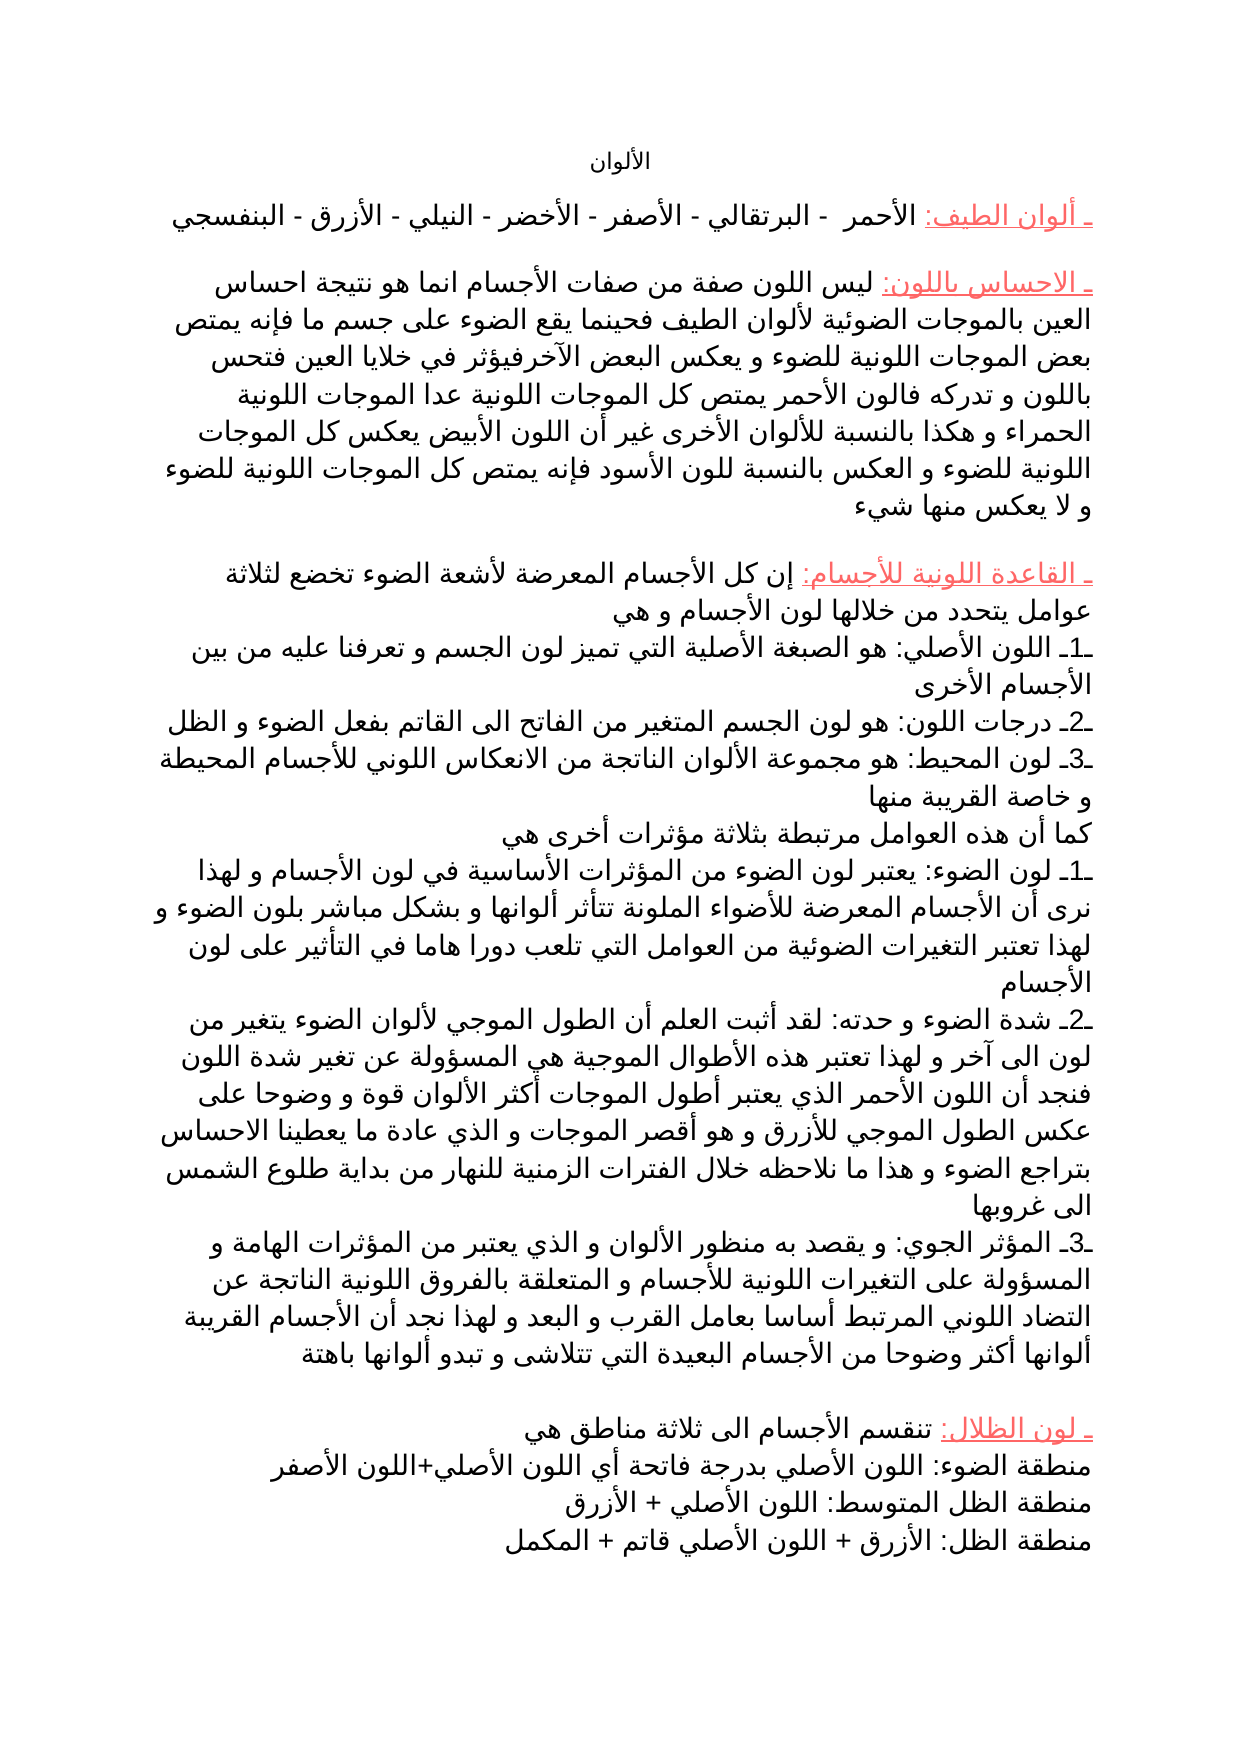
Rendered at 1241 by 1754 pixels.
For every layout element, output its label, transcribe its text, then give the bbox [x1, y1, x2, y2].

text ـ ألوان الطيف: الأحمر - البرتقالي - الأصفر - الأخضر - النيلي - الأزرق - البنفسجي ـ الاحساس باللون: ليس اللون صفة من صفات الأجسام انما هو نتيجة احساس العين بالموجات الضوئية لألوان الطيف فحينما يقع الضوء على جسم ما فإنه يمتص بعض الموجات اللونية للضوء و يعكس البعض الآخرفيؤثر في خلايا العين فتحس باللون و تدركه فالون الأحمر يمتص كل الموجات اللونية عدا الموجات اللونية الحمراء و هكذا بالنسبة للألوان الأخرى غير أن اللون الأبيض يعكس كل الموجات اللونية للضوء و العكس بالنسبة للون الأسود فإنه يمتص كل الموجات اللونية للضوء و لا يعكس منها شيء ـ القاعدة اللونية للأجسام: إن كل الأجسام المعرضة لأشعة الضوء تخضع لثلاثة عوامل يتحدد من خلالها لون الأجسام و هي ـ1ـ اللون الأصلي: هو الصبغة الأصلية التي تميز لون الجسم و تعرفنا عليه من بين الأجسام الأخرى ـ2ـ درجات اللون: هو لون الجسم المتغير من الفاتح الى القاتم بفعل الضوء و الظل ـ3ـ لون المحيط: هو مجموعة الألوان الناتجة من الانعكاس اللوني للأجسام المحيطة و خاصة القريبة منها كما أن هذه العوامل مرتبطة بثلاثة مؤثرات أخرى هي ـ1ـ لون الضوء: يعتبر لون الضوء من المؤثرات الأساسية في لون الأجسام و لهذا نرى أن الأجسام المعرضة للأضواء الملونة تتأثر ألوانها و بشكل مباشر بلون الضوء و لهذا تعتبر التغيرات الضوئية من العوامل التي تلعب دورا هاما في التأثير على لون الأجسام ـ2ـ شدة الضوء و حدته: لقد أثبت العلم أن الطول الموجي لألوان الضوء يتغير من لون الى آخر و لهذا تعتبر هذه الأطوال الموجية هي المسؤولة عن تغير شدة اللون فنجد أن اللون الأحمر الذي يعتبر أطول الموجات أكثر الألوان قوة و وضوحا على عكس الطول الموجي للأزرق و هو أقصر الموجات و الذي عادة ما يعطينا الاحساس بتراجع الضوء و هذا ما نلاحظه خلال الفترات الزمنية للنهار من بداية طلوع الشمس الى غروبها ـ3ـ المؤثر الجوي: و يقصد به منظور الألوان و الذي يعتبر من المؤثرات الهامة و المسؤولة على التغيرات اللونية للأجسام و المتعلقة بالفروق اللونية الناتجة عن التضاد اللوني المرتبط أساسا بعامل القرب و البعد و لهذا نجد أن الأجسام القريبة ألوانها أكثر وضوحا من الأجسام البعيدة التي تتلاشى و تبدو ألوانها باهتة ـ لون الظلال: تنقسم الأجسام الى ثلاثة مناطق هي منطقة الضوء: اللون الأصلي بدرجة فاتحة أي اللون الأصلي+اللون الأصفر منطقة الظل المتوسط: اللون الأصلي + الأزرق منطقة الظل: الأزرق + اللون الأصلي قاتم + المكمل [148, 199, 1093, 1556]
text الألوان [148, 148, 1093, 174]
